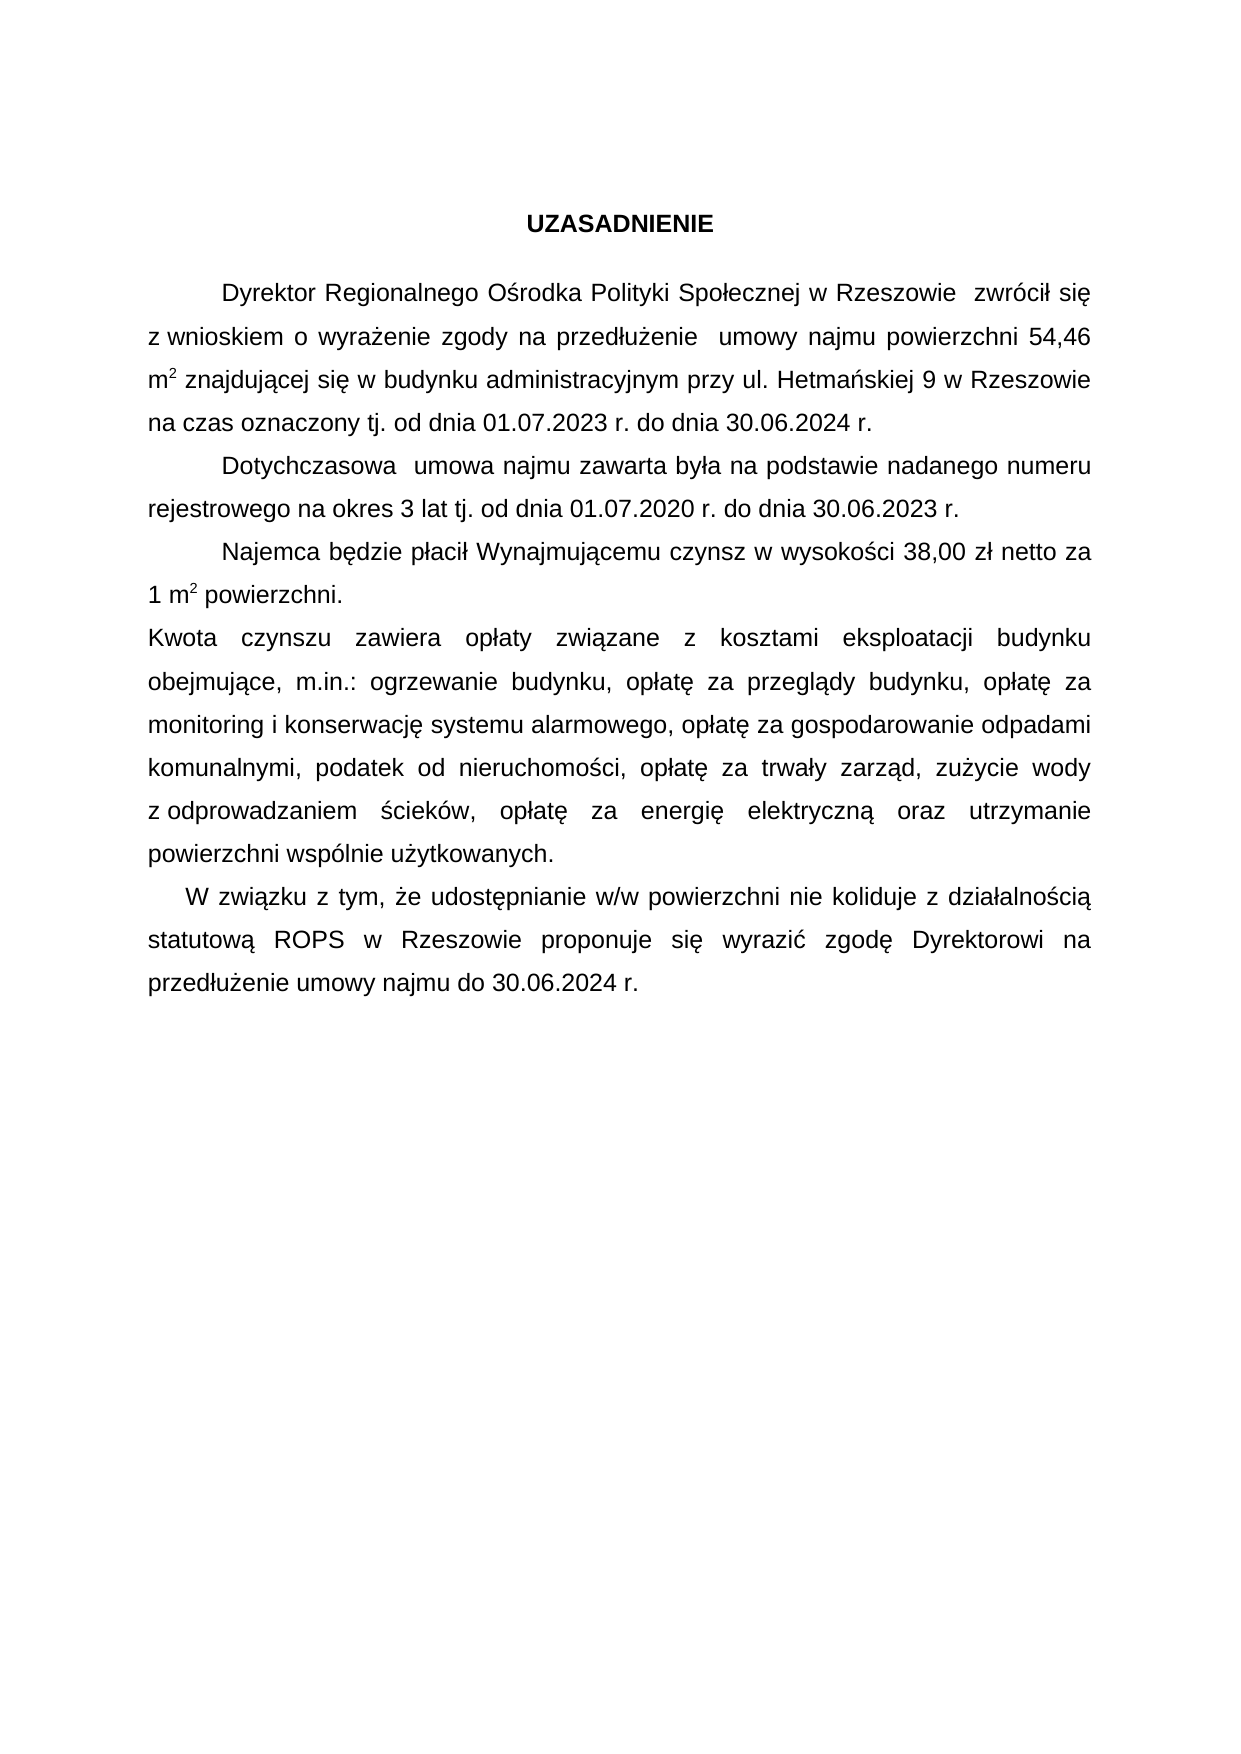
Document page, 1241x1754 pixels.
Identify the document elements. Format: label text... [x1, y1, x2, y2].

text UZASADNIENIE [148, 209, 1093, 238]
text Kwota czynszu zawiera opłaty związane z kosztami eksploatacji budynku obejmujące, m.in.: ogrzewanie budynku, opłatę za przeglądy budynku, opłatę za monitoring i konserwację systemu alarmowego, opłatę za gospodarowanie odpadami komunalnymi, podatek od nieruchomości, opłatę za trwały zarząd, zużycie wody z odprowadzaniem ścieków, opłatę za energię elektryczną oraz utrzymanie powierzchni wspólnie użytkowanych. [148, 623, 1093, 868]
text W związku z tym, że udostępnianie w/w powierzchni nie koliduje z działalnością statutową ROPS w Rzeszowie proponuje się wyrazić zgodę Dyrektorowi na przedłużenie umowy najmu do 30.06.2024 r. [148, 882, 1093, 997]
text Dotychczasowa umowa najmu zawarta była na podstawie nadanego numeru rejestrowego na okres 3 lat tj. od dnia 01.07.2020 r. do dnia 30.06.2023 r. [148, 451, 1093, 523]
text Najemca będzie płacił Wynajmującemu czynsz w wysokości 38,00 zł netto za 1 m2 powierzchni. [148, 537, 1093, 609]
text Dyrektor Regionalnego Ośrodka Polityki Społecznej w Rzeszowie zwrócił się z wnioskiem o wyrażenie zgody na przedłużenie umowy najmu powierzchni 54,46 m2 znajdującej się w budynku administracyjnym przy ul. Hetmańskiej 9 w Rzeszowie na czas oznaczony tj. od dnia 01.07.2023 r. do dnia 30.06.2024 r. [148, 278, 1093, 436]
